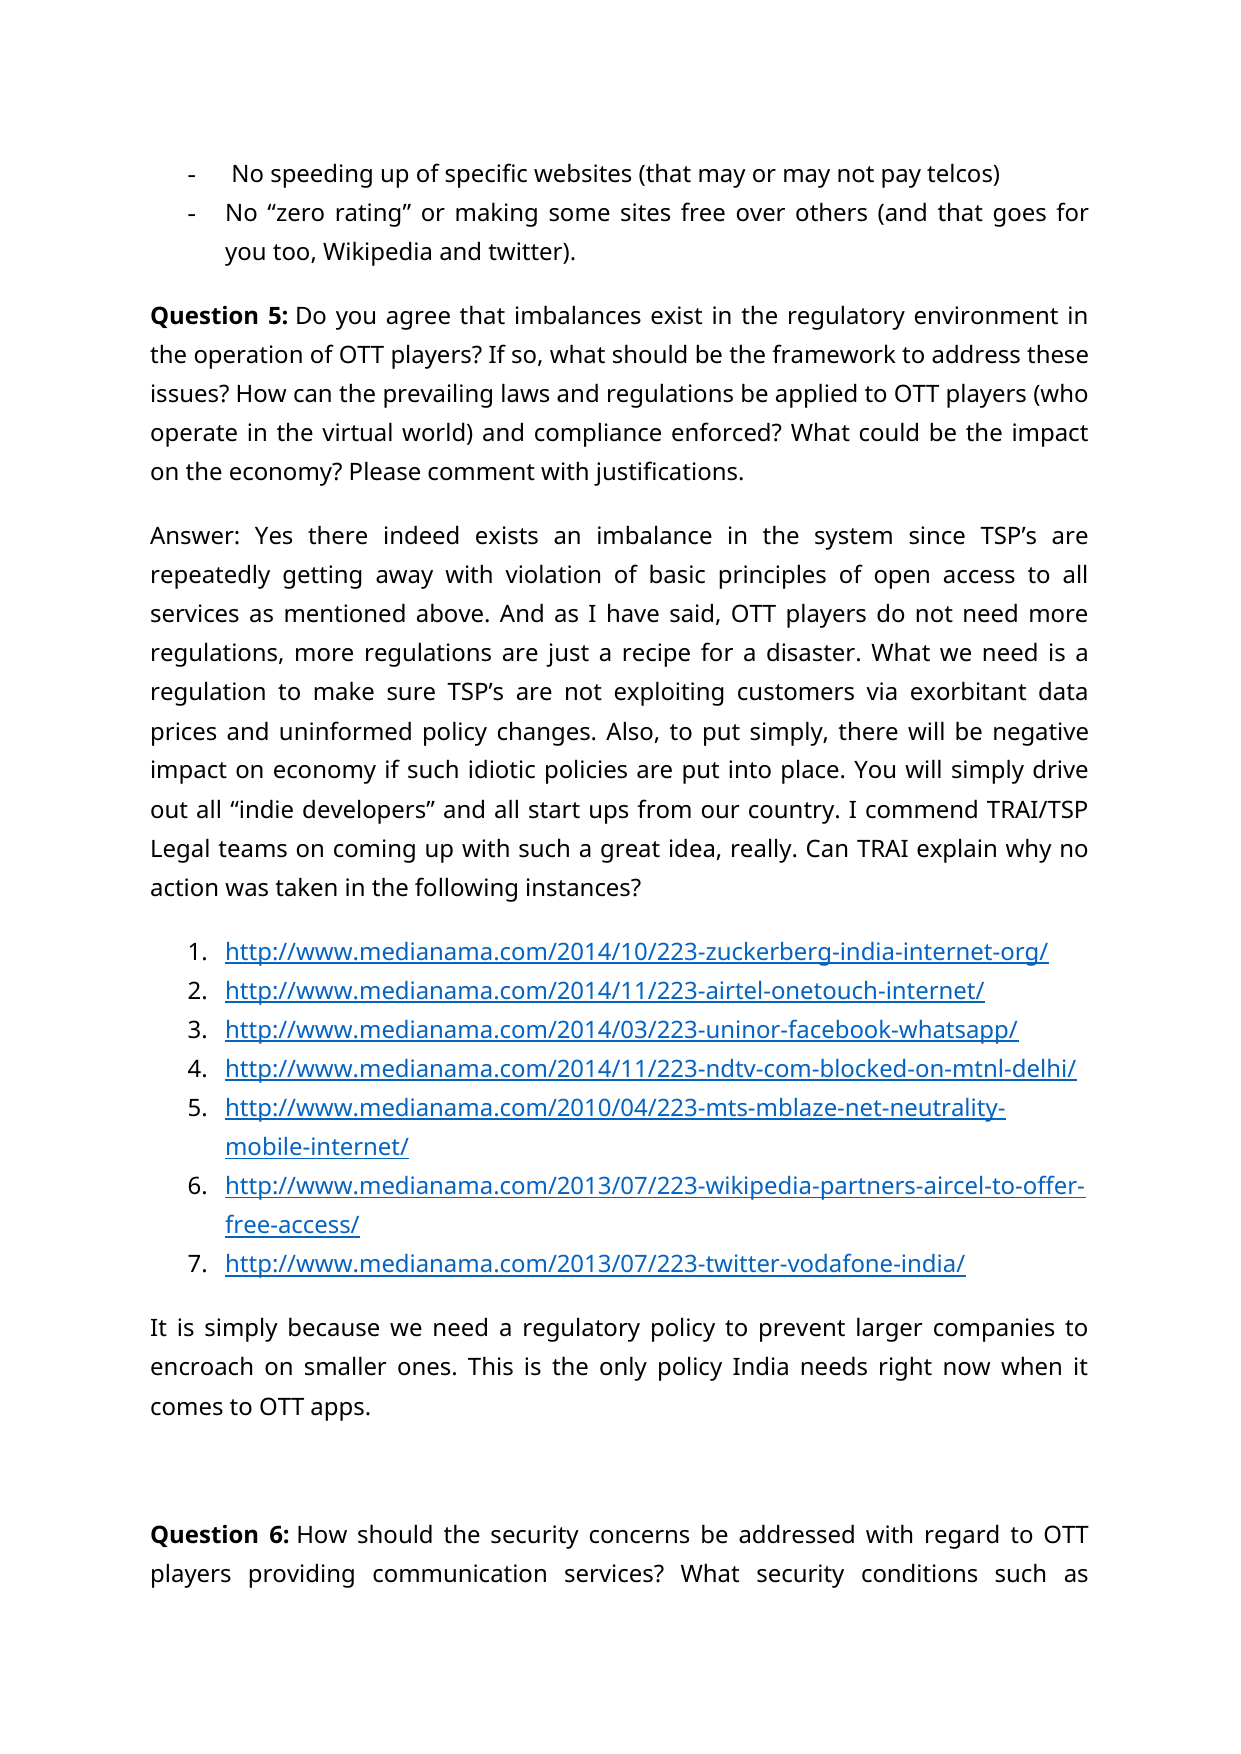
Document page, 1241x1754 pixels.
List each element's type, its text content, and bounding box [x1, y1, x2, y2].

list http://www.medianama.com/2014/11/223-airtel-onetouch-internet/ [187, 967, 1090, 1006]
text Answer: Yes there indeed exists an imbalance in the system since TSP’s are repeatedly getting away with violation of basic principles of open access to all services as mentioned above. And as I have said, OTT players do not need more regulations, more regulations are just a recipe for a disaster. What we need is a regulation to make sure TSP’s are not exploiting customers via exorbitant data prices and uninformed policy changes. Also, to put simply, there will be negative impact on economy if such idiotic policies are put into place. You will simply drive out all “indie developers” and all start ups from our country. I commend TRAI/TSP Legal teams on coming up with such a great idea, really. Can TRAI explain why no action was taken in the following instances? [150, 512, 1090, 903]
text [150, 1511, 1090, 1589]
text Question 5: Do you agree that imbalances exist in the regulatory environment in the operation of OTT players? If so, what should be the framework to address these issues? How can the prevailing laws and regulations be applied to OTT players (who operate in the virtual world) and compliance enforced? What could be the impact on the economy? Please comment with justifications. [150, 292, 1090, 487]
list No “zero rating” or making some sites free over others (and that goes for you too, Wikipedia and twitter). [187, 189, 1090, 267]
text It is simply because we need a regulatory policy to prevent larger companies to encroach on smaller ones. This is the only policy India needs right now when it comes to OTT apps. [150, 1305, 1090, 1422]
list http://www.medianama.com/2010/04/223-mts-mblaze-net-neutrality-mobile-internet/ [187, 1084, 1090, 1162]
list http://www.medianama.com/2014/03/223-uninor-facebook-whatsapp/ [187, 1006, 1090, 1045]
list http://www.medianama.com/2014/11/223-ndtv-com-blocked-on-mtnl-delhi/ [187, 1045, 1090, 1084]
list http://www.medianama.com/2014/10/223-zuckerberg-india-internet-org/ [187, 928, 1090, 967]
list No speeding up of specific websites (that may or may not pay telcos) [187, 150, 1090, 189]
list http://www.medianama.com/2013/07/223-twitter-vodafone-india/ [187, 1241, 1090, 1280]
list http://www.medianama.com/2013/07/223-wikipedia-partners-aircel-to-offer-free-access/ [187, 1162, 1090, 1241]
